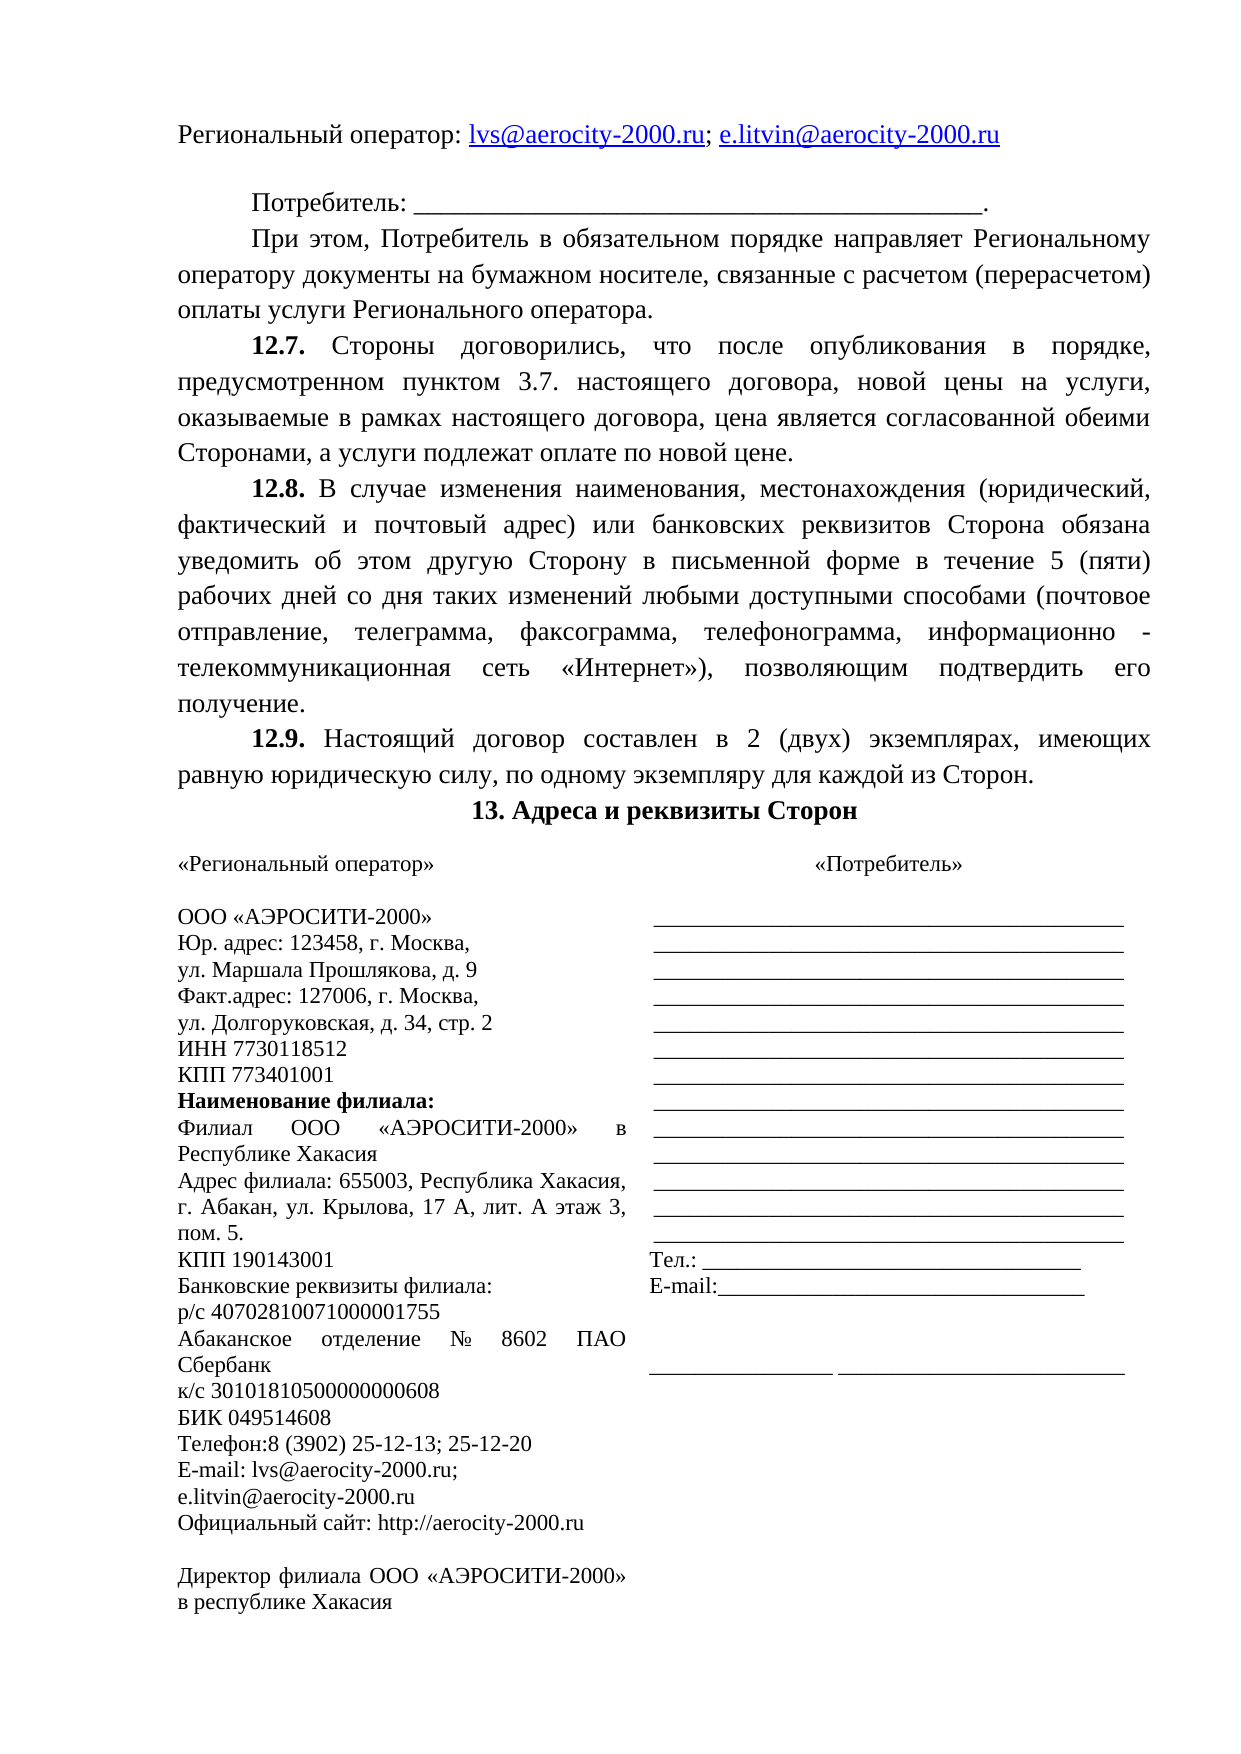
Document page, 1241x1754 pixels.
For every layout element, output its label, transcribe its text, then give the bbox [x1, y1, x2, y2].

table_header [166, 850, 638, 1615]
text Региональный оператор: lvs@aerocity-2000.ru; e.litvin@aerocity-2000.ru [177, 118, 1152, 149]
text 12.8. В случае изменения наименования, местонахождения (юридический, фактический и почтовый адрес) или банковских реквизитов Сторона обязана уведомить об этом другую Сторону в письменной форме в течение 5 (пяти) рабочих дней со дня таких изменений любыми доступными способами (почтовое отправление, телеграмма, факсограмма, телефонограмма, информационно - телекоммуникационная сеть «Интернет»), позволяющим подтвердить его получение. [177, 472, 1152, 718]
text Потребитель: __________________________________________. [177, 186, 1152, 218]
text При этом, Потребитель в обязательном порядке направляет Региональному оператору документы на бумажном носителе, связанные с расчетом (перерасчетом) оплаты услуги Регионального оператора. [177, 222, 1152, 325]
text 13. Адреса и реквизиты Сторон [177, 794, 1152, 825]
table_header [638, 850, 1139, 1615]
text 12.9. Настоящий договор составлен в 2 (двух) экземплярах, имеющих равную юридическую силу, по одному экземпляру для каждой из Сторон. [177, 722, 1152, 789]
text 12.7. Стороны договорились, что после опубликования в порядке, предусмотренном пунктом 3.7. настоящего договора, новой цены на услуги, оказываемые в рамках настоящего договора, цена является согласованной обеими Сторонами, а услуги подлежат оплате по новой цене. [177, 329, 1152, 468]
